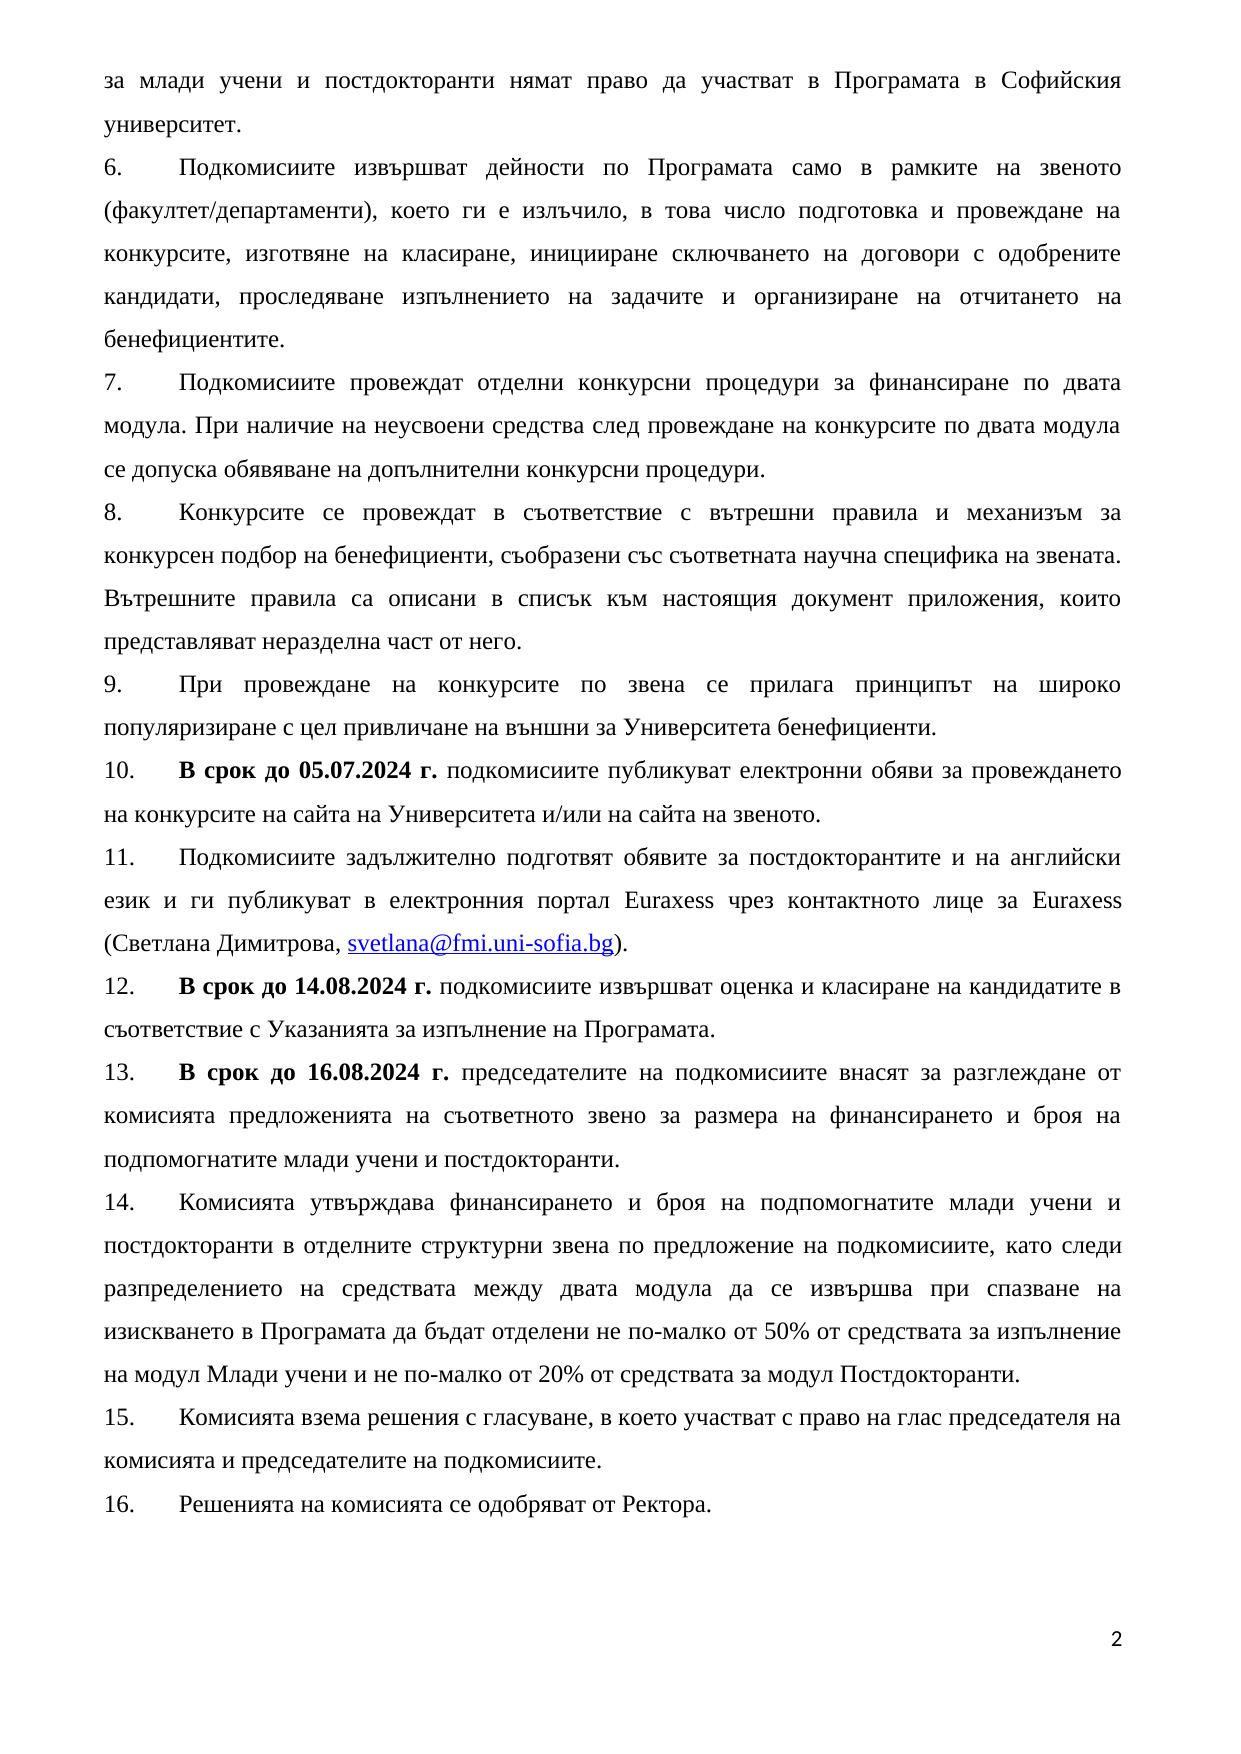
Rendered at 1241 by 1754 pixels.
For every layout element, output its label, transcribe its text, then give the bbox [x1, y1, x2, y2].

list Комисията утвърждава финансирането и броя на подпомогнатите млади учени и постдокторанти в отделните структурни звена по предложение на подкомисиите, като следи разпределението на средствата между двата модула да се извършва при спазване на изискването в Програмата да бъдат отделени не по-малко от 50% от средствата за изпълнение на модул Млади учени и не по-малко от 20% от средствата за модул Постдокторанти. [103, 1187, 1122, 1388]
list В срок до 16.08.2024 г. председателите на подкомисиите внасят за разглеждане от комисията предложенията на съответното звено за размера на финансирането и броя на подпомогнатите млади учени и постдокторанти. [103, 1057, 1122, 1172]
list Подкомисиите провеждат отделни конкурсни процедури за финансиране по двата модула. При наличие на неусвоени средства след провеждане на конкурсите по двата модула се допуска обявяване на допълнителни конкурсни процедури. [103, 367, 1122, 482]
list Подкомисиите задължително подготвят обявите за постдокторантите и на английски език и ги публикуват в електронния портал Euraxess чрез контактното лице за Euraxess (Светлана Димитрова, svetlana@fmi.uni-sofia.bg). [103, 842, 1122, 957]
list В срок до 05.07.2024 г. подкомисиите публикуват електронни обяви за провеждането на конкурсите на сайта на Университета и/или на сайта на звеното. [103, 756, 1122, 827]
list Подкомисиите извършват дейности по Програмата само в рамките на звеното (факултет/департаменти), което ги е излъчило, в това число подготовка и провеждане на конкурсите, изготвяне на класиране, иницииране сключването на договори с одобрените кандидати, проследяване изпълнението на задачите и организиране на отчитането на бенефициентите. [103, 152, 1122, 353]
list Комисията взема решения с гласуване, в което участват с право на глас председателя на комисията и председателите на подкомисиите. [103, 1402, 1122, 1474]
list Конкурсите се провеждат в съответствие с вътрешни правила и механизъм за конкурсен подбор на бенефициенти, съобразени със съответната научна специфика на звената. Вътрешните правила са описани в списък към настоящия документ приложения, които представляват неразделна част от него. [103, 497, 1122, 655]
list При провеждане на конкурсите по звена се прилага принципът на широко популяризиране с цел привличане на външни за Университета бенефициенти. [103, 669, 1122, 741]
list Решенията на комисията се одобряват от Ректора. [103, 1489, 1122, 1517]
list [103, 66, 1122, 137]
list В срок до 14.08.2024 г. подкомисиите извършват оценка и класиране на кандидатите в съответствие с Указанията за изпълнение на Програмата. [103, 971, 1122, 1043]
